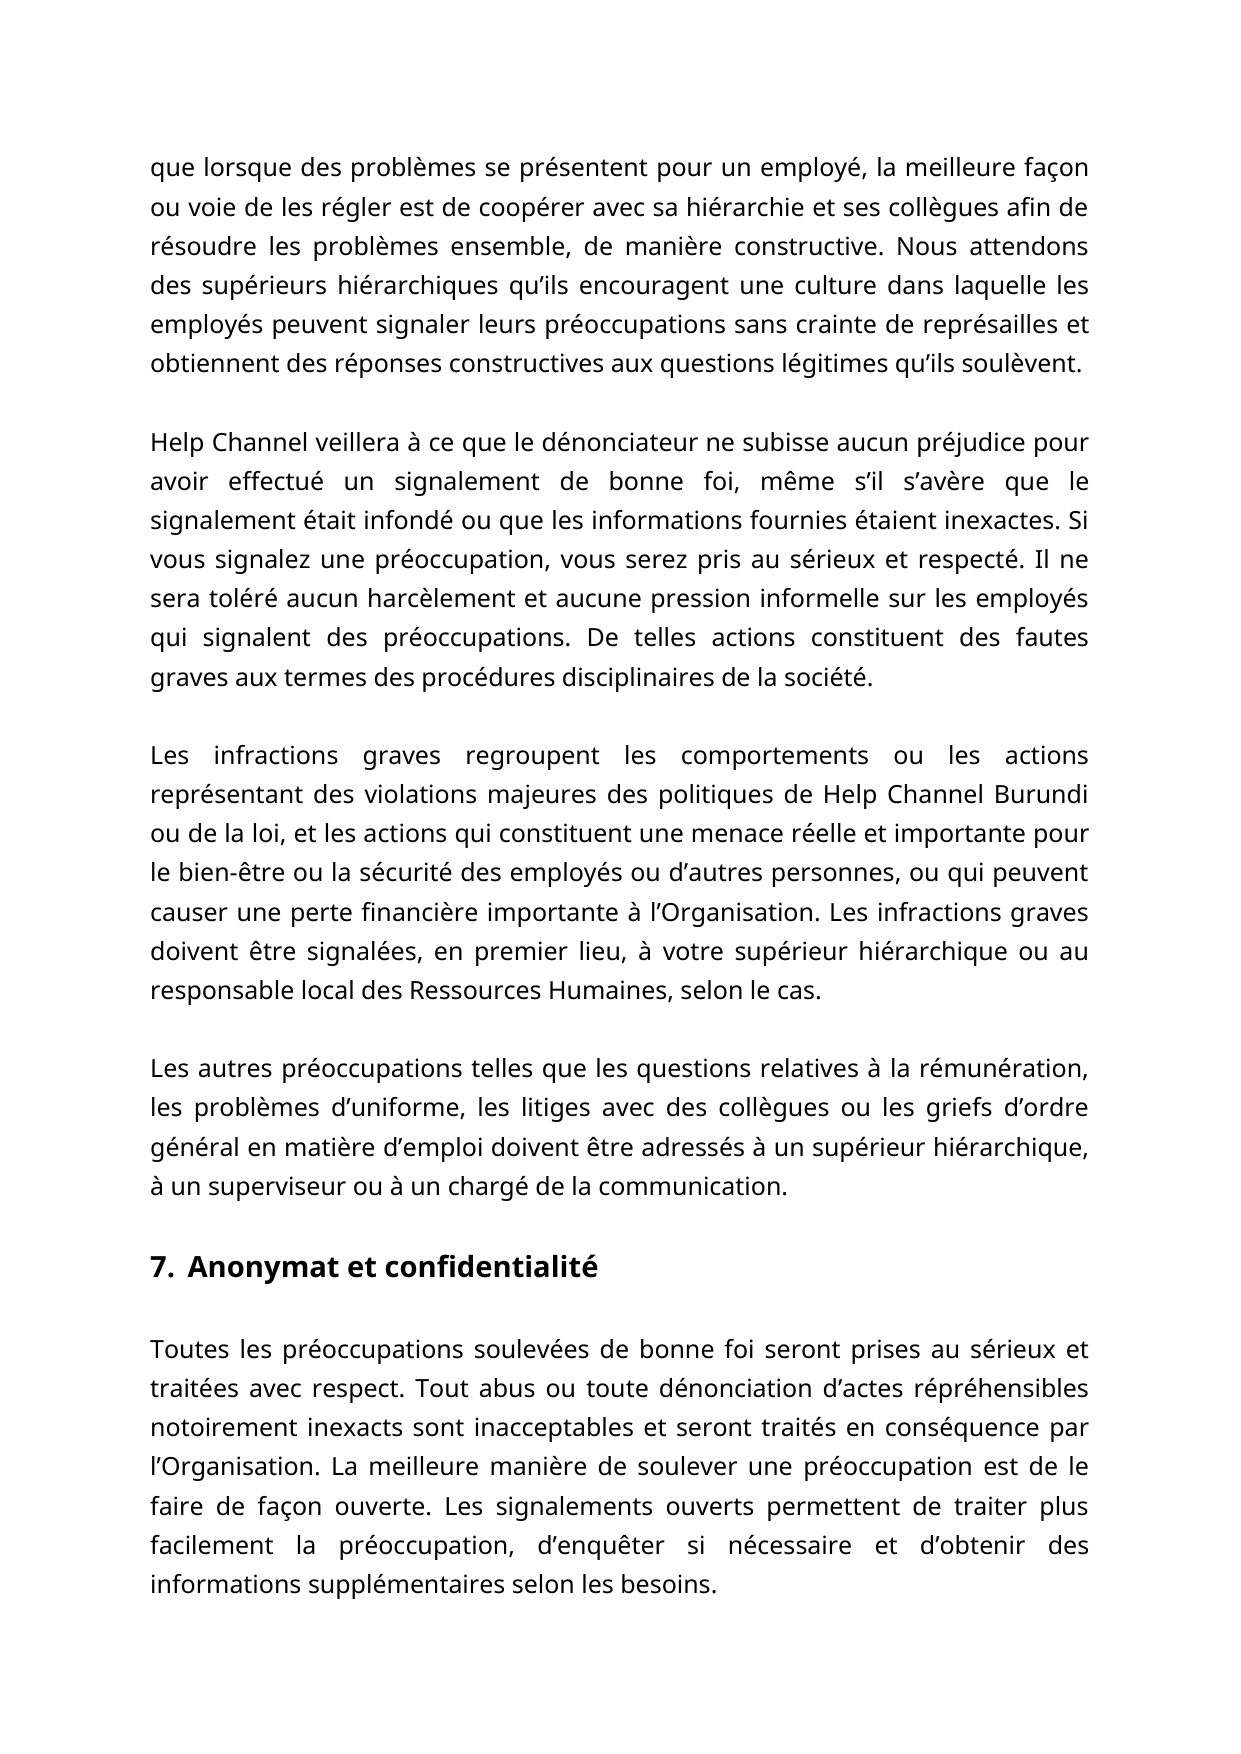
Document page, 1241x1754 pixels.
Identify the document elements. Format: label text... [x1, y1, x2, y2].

text Toutes les préoccupations soulevées de bonne foi seront prises au sérieux et traitées avec respect. Tout abus ou toute dénonciation d’actes répréhensibles notoirement inexacts sont inacceptables et seront traités en conséquence par l’Organisation. La meilleure manière de soulever une préoccupation est de le faire de façon ouverte. Les signalements ouverts permettent de traiter plus facilement la préoccupation, d’enquêter si nécessaire et d’obtenir des informations supplémentaires selon les besoins. [150, 1331, 1090, 1601]
text Les autres préoccupations telles que les questions relatives à la rémunération, les problèmes d’uniforme, les litiges avec des collègues ou les griefs d’ordre général en matière d’emploi doivent être adressés à un supérieur hiérarchique, à un superviseur ou à un chargé de la communication. [150, 1051, 1090, 1202]
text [150, 150, 1090, 380]
list Anonymat et confidentialité [150, 1247, 1090, 1286]
text Les infractions graves regroupent les comportements ou les actions représentant des violations majeures des politiques de Help Channel Burundi ou de la loi, et les actions qui constituent une menace réelle et importante pour le bien-être ou la sécurité des employés ou d’autres personnes, ou qui peuvent causer une perte financière importante à l’Organisation. Les infractions graves doivent être signalées, en premier lieu, à votre supérieur hiérarchique ou au responsable local des Ressources Humaines, selon le cas. [150, 737, 1090, 1007]
text Help Channel veillera à ce que le dénonciateur ne subisse aucun préjudice pour avoir effectué un signalement de bonne foi, même s’il s’avère que le signalement était infondé ou que les informations fournies étaient inexactes. Si vous signalez une préoccupation, vous serez pris au sérieux et respecté. Il ne sera toléré aucun harcèlement et aucune pression informelle sur les employés qui signalent des préoccupations. De telles actions constituent des fautes graves aux termes des procédures disciplinaires de la société. [150, 424, 1090, 693]
